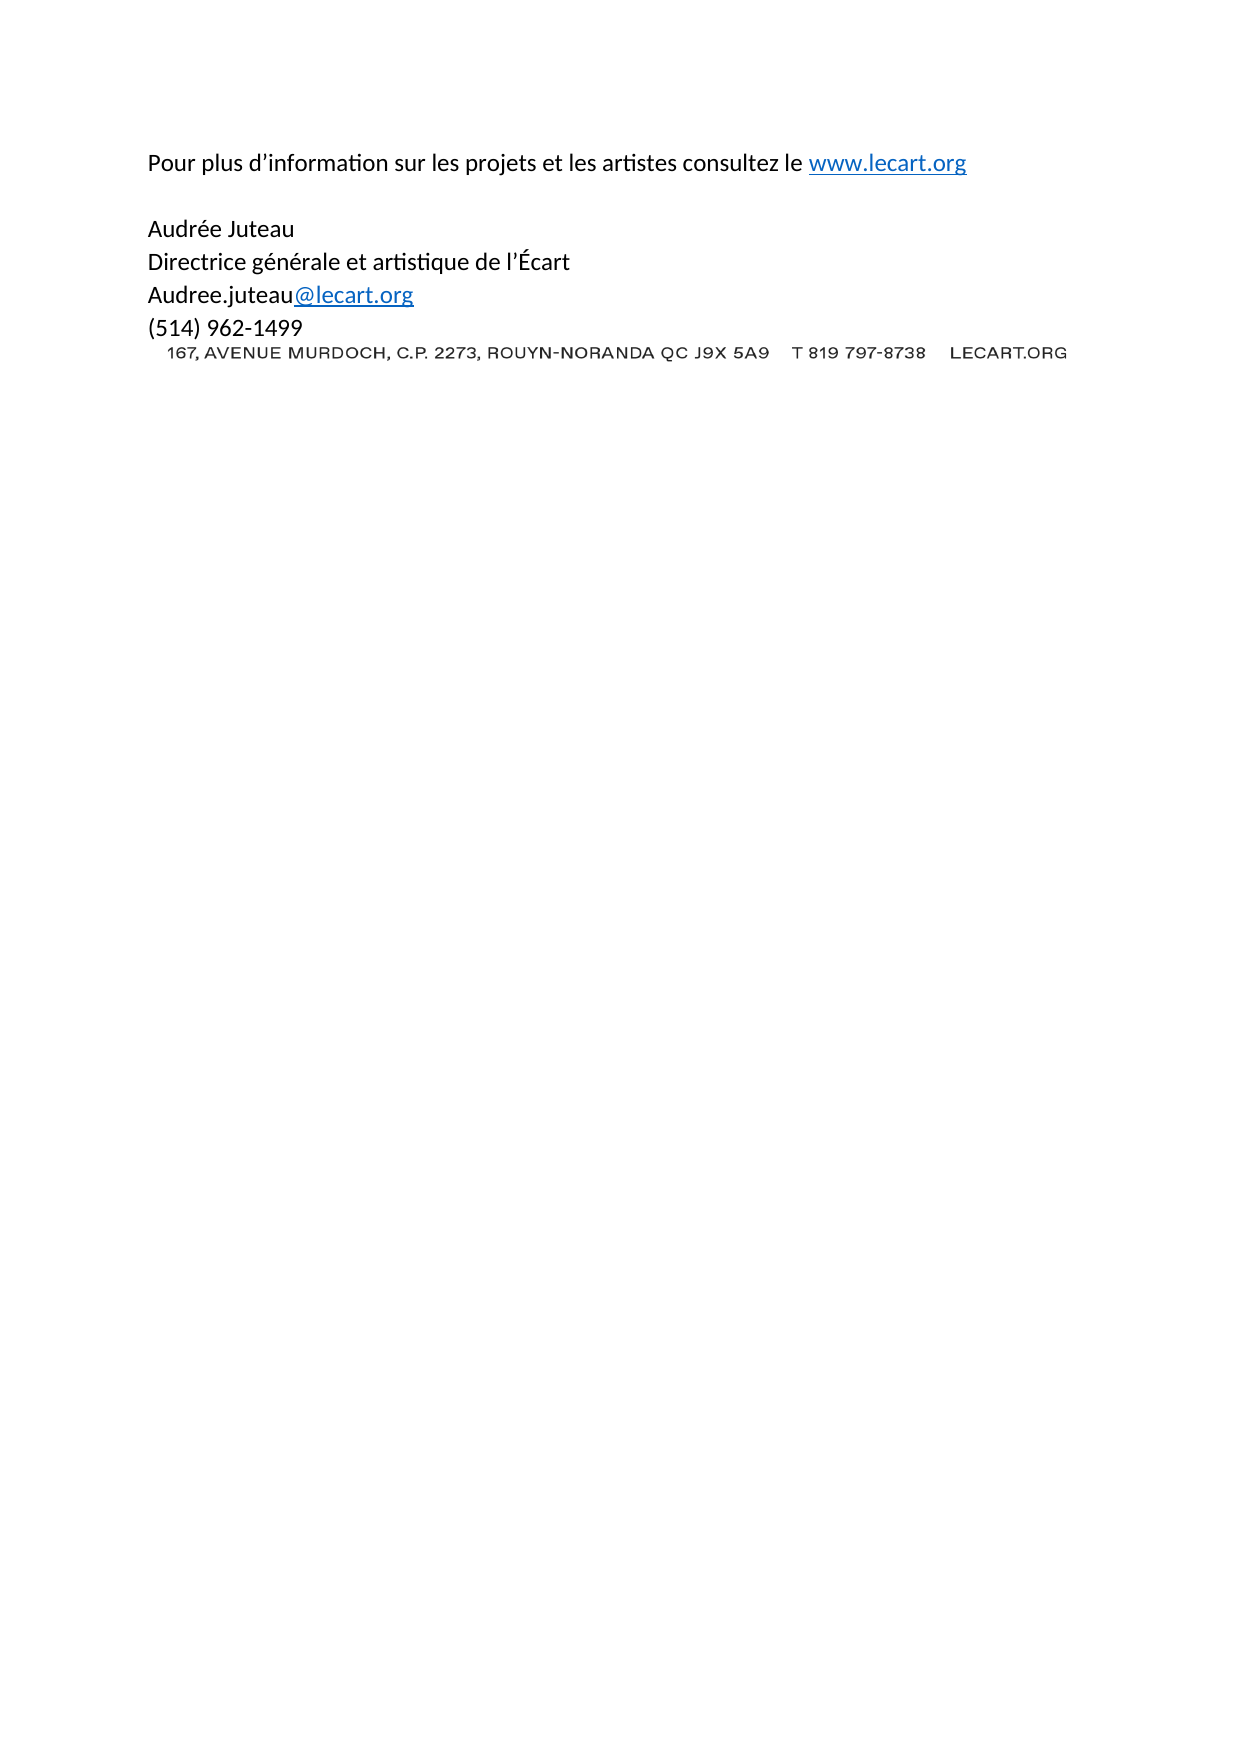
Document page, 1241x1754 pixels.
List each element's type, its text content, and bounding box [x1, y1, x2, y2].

text Directrice générale et artistique de l’Écart [148, 246, 1093, 277]
text Audree.juteau@lecart.org [148, 279, 1093, 310]
text Pour plus d’information sur les projets et les artistes consultez le www.lecart.org [148, 148, 1093, 178]
text (514) 962-1499 [148, 312, 1093, 343]
text Audrée Juteau [148, 213, 1093, 244]
